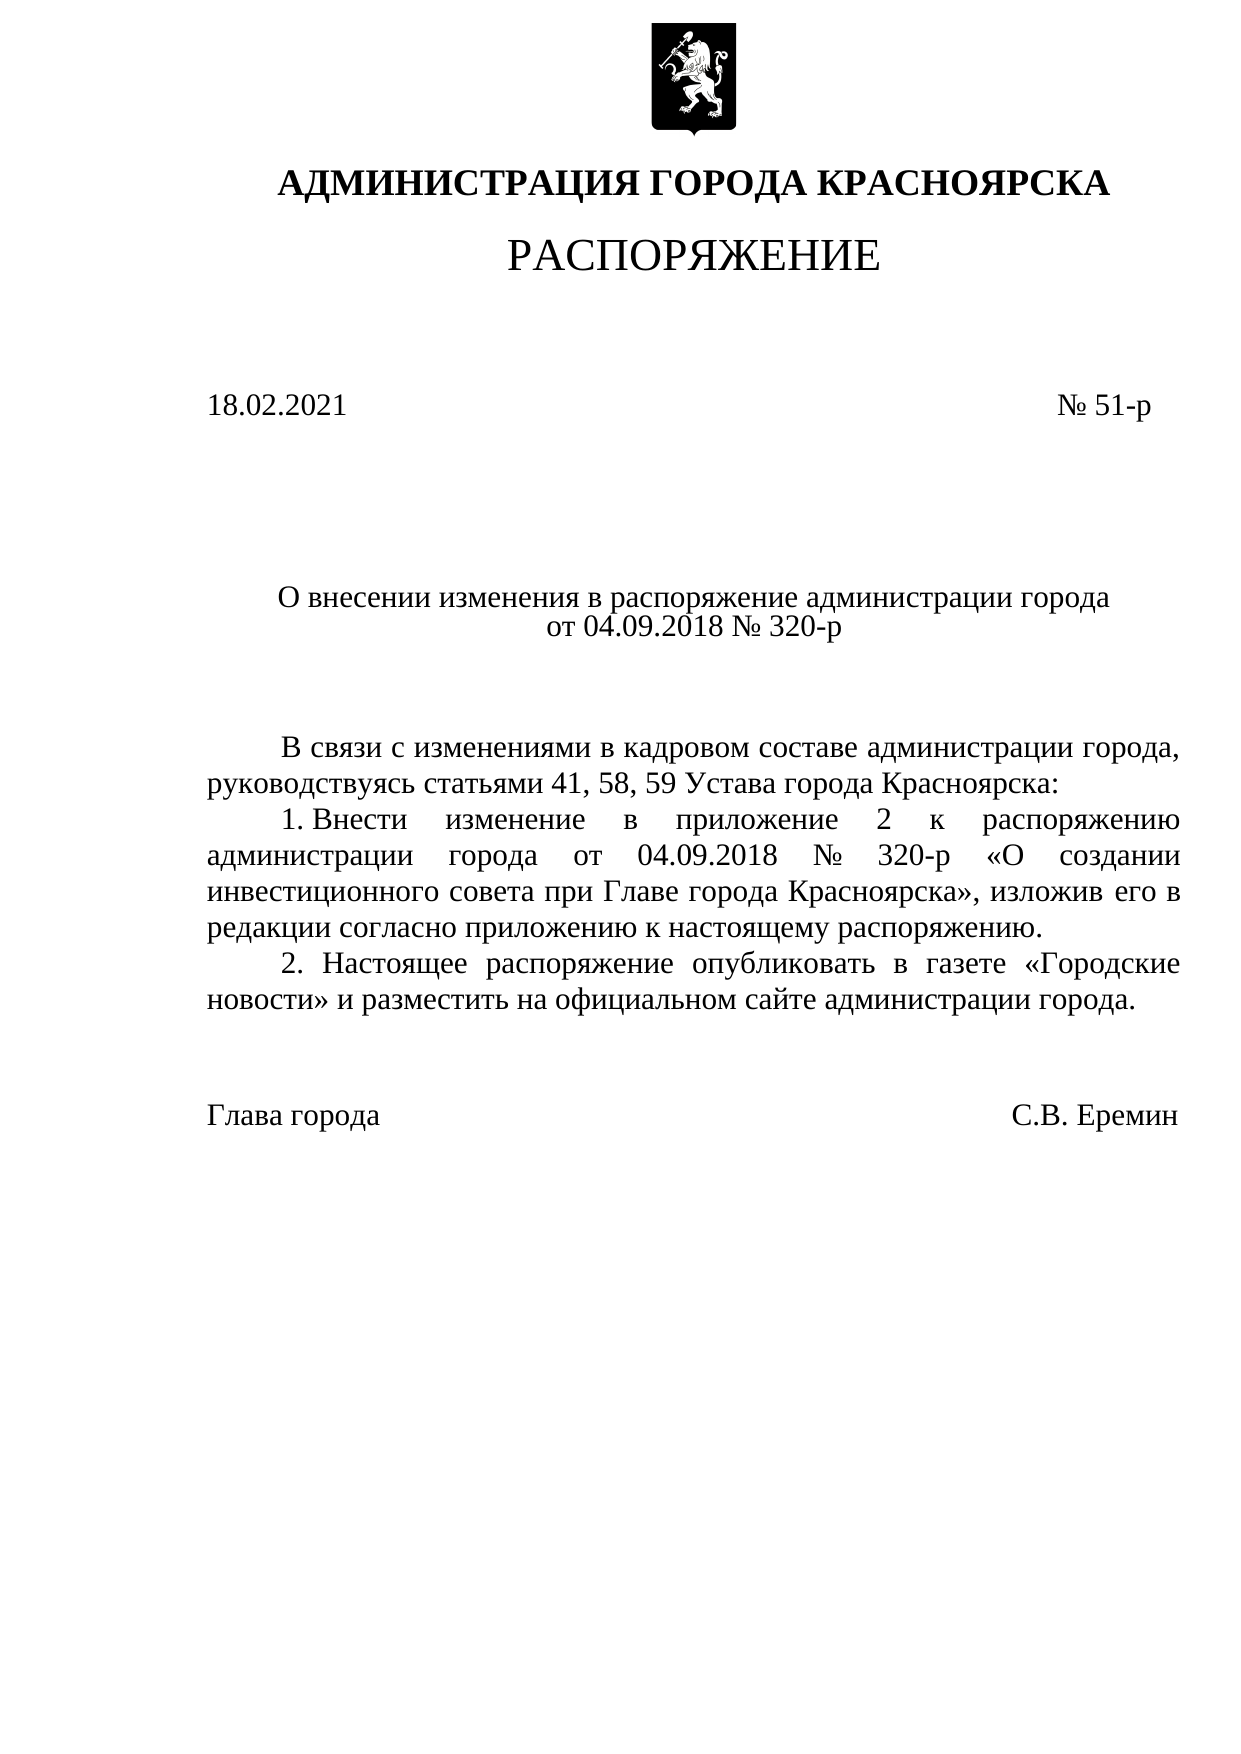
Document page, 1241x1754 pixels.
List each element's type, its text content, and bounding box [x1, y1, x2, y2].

text Глава города С.В. Еремин [207, 1102, 1181, 1131]
text В связи с изменениями в кадровом составе администрации города, руководствуясь статьями 41, 58, 59 Устава города Красноярска: [207, 728, 1181, 800]
text РАСПОРЯЖЕНИЕ [207, 228, 1181, 280]
text О внесении изменения в распоряжение администрации города [207, 585, 1181, 613]
table_header 18.02.2021 [195, 386, 694, 422]
text от 04.09.2018 № 320-р [207, 613, 1181, 642]
picture [651, 23, 737, 137]
text 2. Настоящее распоряжение опубликовать в газете «Городские новости» и разместить на официальном сайте администрации города. [207, 944, 1181, 1016]
text 1. Внести изменение в приложение 2 к распоряжению администрации города от 04.09.2018 № 320-р «О создании инвестиционного совета при Главе города Красноярска», изложив его в редакции согласно приложению к настоящему распоряжению. [207, 800, 1181, 944]
table_header № 51-р [694, 386, 1192, 422]
text АДМИНИСТРАЦИЯ ГОРОДА КРАСНОЯРСКА [207, 161, 1181, 204]
